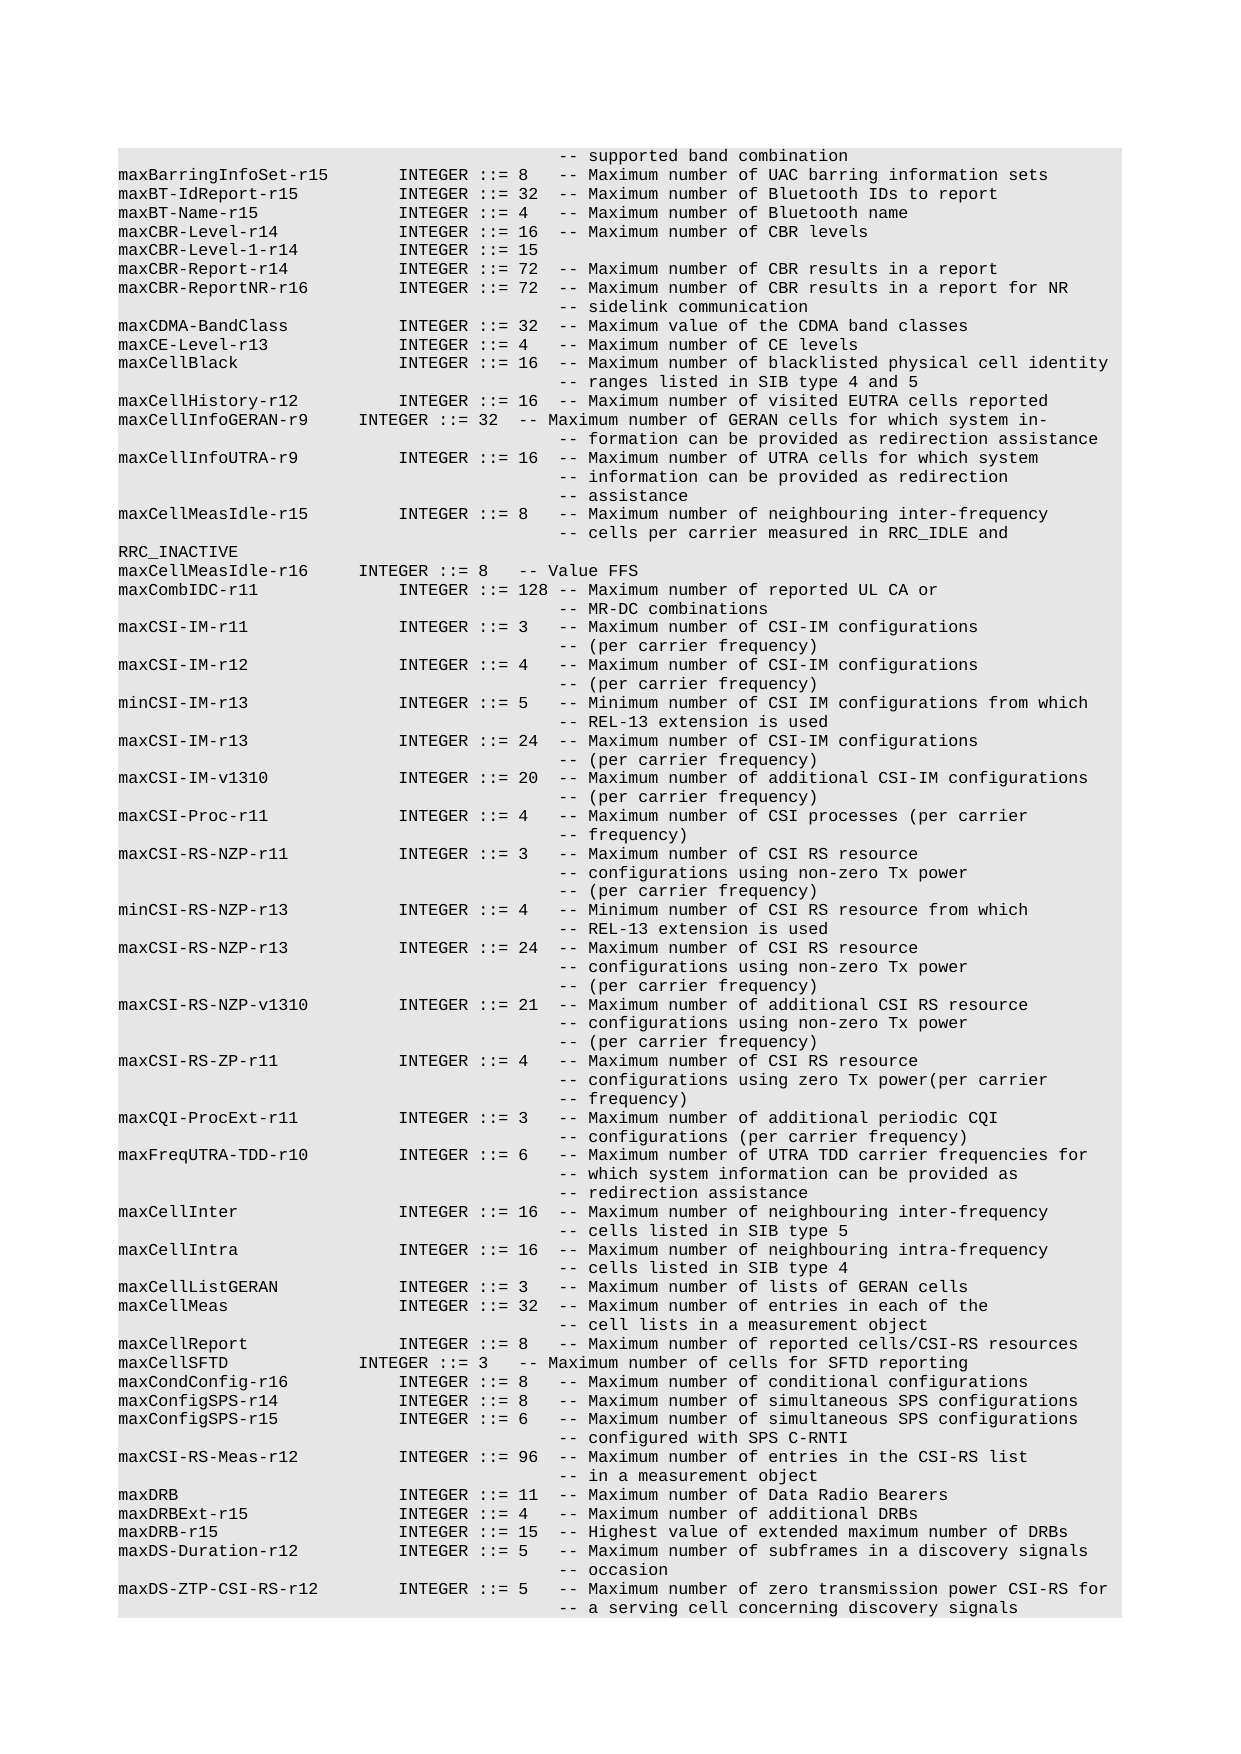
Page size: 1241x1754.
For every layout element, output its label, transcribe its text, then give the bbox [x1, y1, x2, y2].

text maxCellHistory-r12 INTEGER ::= 16 -- Maximum number of visited EUTRA cells reported [118, 393, 1122, 412]
text maxCellMeasIdle-r16 INTEGER ::= 8 -- Value FFS [118, 562, 1122, 581]
text -- information can be provided as redirection [118, 468, 1122, 487]
text maxCellMeas INTEGER ::= 32 -- Maximum number of entries in each of the [118, 1298, 1122, 1317]
text -- (per carrier frequency) [118, 1034, 1122, 1053]
text -- cells listed in SIB type 4 [118, 1260, 1122, 1279]
text maxConfigSPS-r14 INTEGER ::= 8 -- Maximum number of simultaneous SPS configurations [118, 1392, 1122, 1411]
text -- REL-13 extension is used [118, 921, 1122, 939]
text maxCSI-RS-NZP-r13 INTEGER ::= 24 -- Maximum number of CSI RS resource [118, 939, 1122, 958]
text maxCBR-ReportNR-r16 INTEGER ::= 72 -- Maximum number of CBR results in a report for NR [118, 280, 1122, 298]
text maxCSI-IM-v1310 INTEGER ::= 20 -- Maximum number of additional CSI-IM configurations [118, 770, 1122, 789]
text minCSI-RS-NZP-r13 INTEGER ::= 4 -- Minimum number of CSI RS resource from which [118, 902, 1122, 921]
text maxCQI-ProcExt-r11 INTEGER ::= 3 -- Maximum number of additional periodic CQI [118, 1109, 1122, 1128]
text maxDRB-r15 INTEGER ::= 15 -- Highest value of extended maximum number of DRBs [118, 1524, 1122, 1543]
text maxDRBExt-r15 INTEGER ::= 4 -- Maximum number of additional DRBs [118, 1505, 1122, 1524]
text maxCellMeasIdle-r15 INTEGER ::= 8 -- Maximum number of neighbouring inter-frequency [118, 506, 1122, 525]
text -- configurations using non-zero Tx power [118, 1015, 1122, 1034]
text maxCBR-Level-r14 INTEGER ::= 16 -- Maximum number of CBR levels [118, 223, 1122, 242]
text -- configurations using non-zero Tx power [118, 958, 1122, 977]
text -- (per carrier frequency) [118, 751, 1122, 770]
text maxDRB INTEGER ::= 11 -- Maximum number of Data Radio Bearers [118, 1486, 1122, 1505]
text minCSI-IM-r13 INTEGER ::= 5 -- Minimum number of CSI IM configurations from which [118, 694, 1122, 713]
text -- ranges listed in SIB type 4 and 5 [118, 374, 1122, 393]
text -- frequency) [118, 826, 1122, 845]
text maxCSI-IM-r12 INTEGER ::= 4 -- Maximum number of CSI-IM configurations [118, 657, 1122, 676]
text -- configurations using non-zero Tx power [118, 864, 1122, 883]
text maxFreqUTRA-TDD-r10 INTEGER ::= 6 -- Maximum number of UTRA TDD carrier frequencies for [118, 1147, 1122, 1166]
text -- occasion [118, 1562, 1122, 1581]
text -- (per carrier frequency) [118, 676, 1122, 694]
text -- cell lists in a measurement object [118, 1317, 1122, 1336]
text -- REL-13 extension is used [118, 713, 1122, 732]
text -- MR-DC combinations [118, 600, 1122, 619]
text maxCSI-RS-NZP-v1310 INTEGER ::= 21 -- Maximum number of additional CSI RS resource [118, 996, 1122, 1015]
text -- which system information can be provided as [118, 1166, 1122, 1185]
text maxCellIntra INTEGER ::= 16 -- Maximum number of neighbouring intra-frequency [118, 1241, 1122, 1260]
text maxDS-Duration-r12 INTEGER ::= 5 -- Maximum number of subframes in a discovery signals [118, 1543, 1122, 1562]
text -- a serving cell concerning discovery signals [118, 1599, 1122, 1618]
text -- (per carrier frequency) [118, 977, 1122, 996]
text -- frequency) [118, 1090, 1122, 1109]
text maxCellInfoGERAN-r9 INTEGER ::= 32 -- Maximum number of GERAN cells for which system in- [118, 412, 1122, 431]
text maxCSI-Proc-r11 INTEGER ::= 4 -- Maximum number of CSI processes (per carrier [118, 808, 1122, 826]
text maxCondConfig-r16 INTEGER ::= 8 -- Maximum number of conditional configurations [118, 1373, 1122, 1392]
text maxCSI-IM-r11 INTEGER ::= 3 -- Maximum number of CSI-IM configurations [118, 619, 1122, 638]
text maxConfigSPS-r15 INTEGER ::= 6 -- Maximum number of simultaneous SPS configurations [118, 1411, 1122, 1430]
text maxBT-IdReport-r15 INTEGER ::= 32 -- Maximum number of Bluetooth IDs to report [118, 185, 1122, 204]
text maxCSI-IM-r13 INTEGER ::= 24 -- Maximum number of CSI-IM configurations [118, 732, 1122, 751]
text maxBT-Name-r15 INTEGER ::= 4 -- Maximum number of Bluetooth name [118, 204, 1122, 223]
text -- sidelink communication [118, 298, 1122, 317]
text -- assistance [118, 487, 1122, 506]
text maxBarringInfoSet-r15 INTEGER ::= 8 -- Maximum number of UAC barring information sets [118, 167, 1122, 185]
text maxCDMA-BandClass INTEGER ::= 32 -- Maximum value of the CDMA band classes [118, 317, 1122, 336]
text maxCellBlack INTEGER ::= 16 -- Maximum number of blacklisted physical cell identity [118, 355, 1122, 374]
text -- formation can be provided as redirection assistance [118, 431, 1122, 449]
text maxCSI-RS-NZP-r11 INTEGER ::= 3 -- Maximum number of CSI RS resource [118, 845, 1122, 864]
text maxCellInfoUTRA-r9 INTEGER ::= 16 -- Maximum number of UTRA cells for which system [118, 449, 1122, 468]
text -- (per carrier frequency) [118, 789, 1122, 808]
text -- configured with SPS C-RNTI [118, 1430, 1122, 1449]
text maxCellInter INTEGER ::= 16 -- Maximum number of neighbouring inter-frequency [118, 1203, 1122, 1222]
text maxDS-ZTP-CSI-RS-r12 INTEGER ::= 5 -- Maximum number of zero transmission power CSI-RS for [118, 1581, 1122, 1599]
text -- in a measurement object [118, 1467, 1122, 1486]
text maxCBR-Report-r14 INTEGER ::= 72 -- Maximum number of CBR results in a report [118, 261, 1122, 280]
text maxCombIDC-r11 INTEGER ::= 128 -- Maximum number of reported UL CA or [118, 581, 1122, 600]
text maxCellReport INTEGER ::= 8 -- Maximum number of reported cells/CSI-RS resources [118, 1336, 1122, 1354]
text -- redirection assistance [118, 1185, 1122, 1203]
text -- cells listed in SIB type 5 [118, 1222, 1122, 1241]
text -- (per carrier frequency) [118, 638, 1122, 657]
text maxCE-Level-r13 INTEGER ::= 4 -- Maximum number of CE levels [118, 336, 1122, 355]
text -- configurations (per carrier frequency) [118, 1128, 1122, 1147]
text maxCellListGERAN INTEGER ::= 3 -- Maximum number of lists of GERAN cells [118, 1279, 1122, 1298]
text maxCSI-RS-Meas-r12 INTEGER ::= 96 -- Maximum number of entries in the CSI-RS list [118, 1449, 1122, 1467]
text maxCBR-Level-1-r14 INTEGER ::= 15 [118, 242, 1122, 261]
text maxCSI-RS-ZP-r11 INTEGER ::= 4 -- Maximum number of CSI RS resource [118, 1053, 1122, 1072]
text -- (per carrier frequency) [118, 883, 1122, 902]
text -- supported band combination [118, 148, 1122, 167]
text -- cells per carrier measured in RRC_IDLE and RRC_INACTIVE [118, 525, 1122, 562]
text -- configurations using zero Tx power(per carrier [118, 1072, 1122, 1090]
text maxCellSFTD INTEGER ::= 3 -- Maximum number of cells for SFTD reporting [118, 1354, 1122, 1373]
